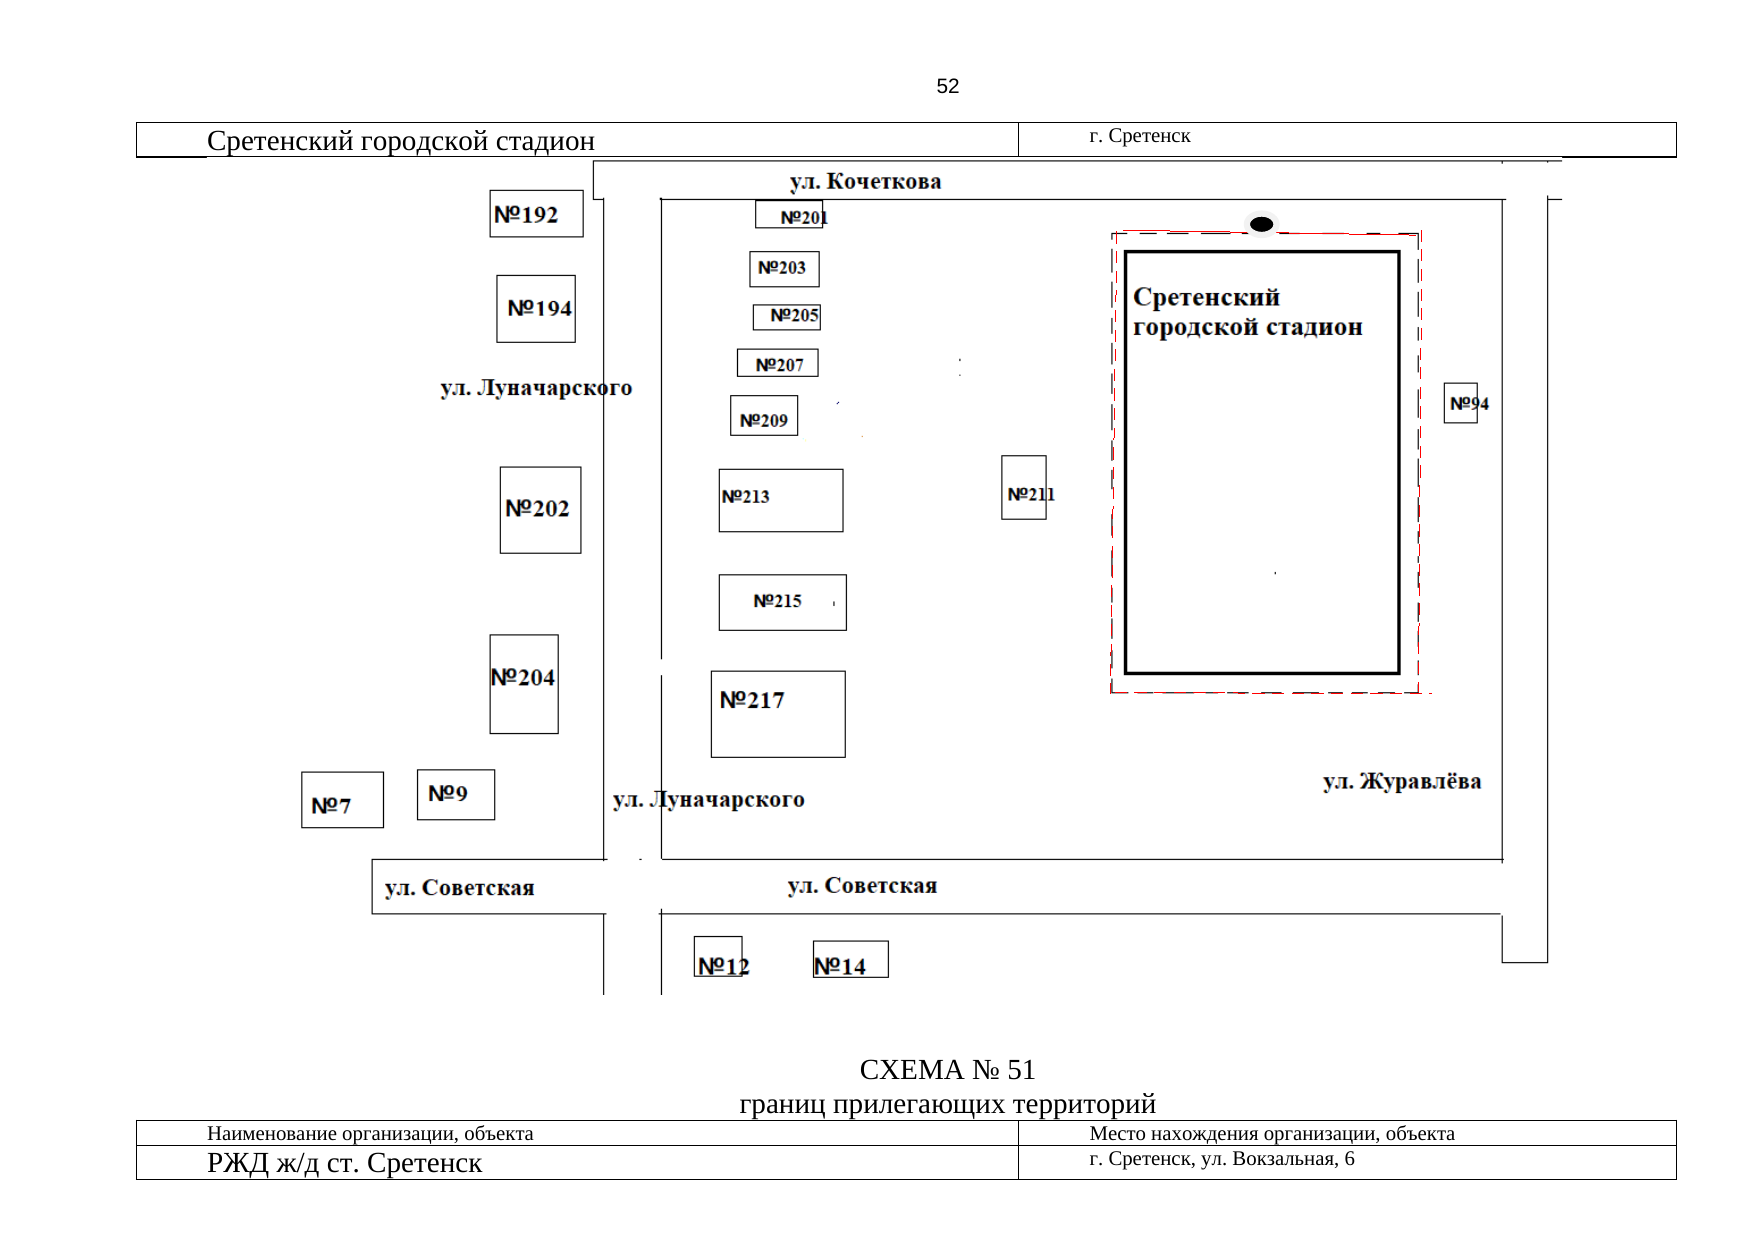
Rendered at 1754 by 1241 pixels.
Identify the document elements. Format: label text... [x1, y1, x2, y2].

table_cell г. Сретенск [1019, 123, 1676, 156]
picture [206, 157, 1563, 995]
table_header Место нахождения организации, объекта [1019, 1121, 1676, 1144]
text СХЕМА № 51 [148, 1052, 1689, 1086]
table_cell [1019, 1146, 1676, 1179]
text границ прилегающих территорий [148, 1086, 1689, 1119]
table_header Наименование организации, объекта [137, 1121, 1018, 1144]
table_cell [137, 1146, 1018, 1179]
table_cell Сретенский городской стадион [137, 123, 1018, 156]
